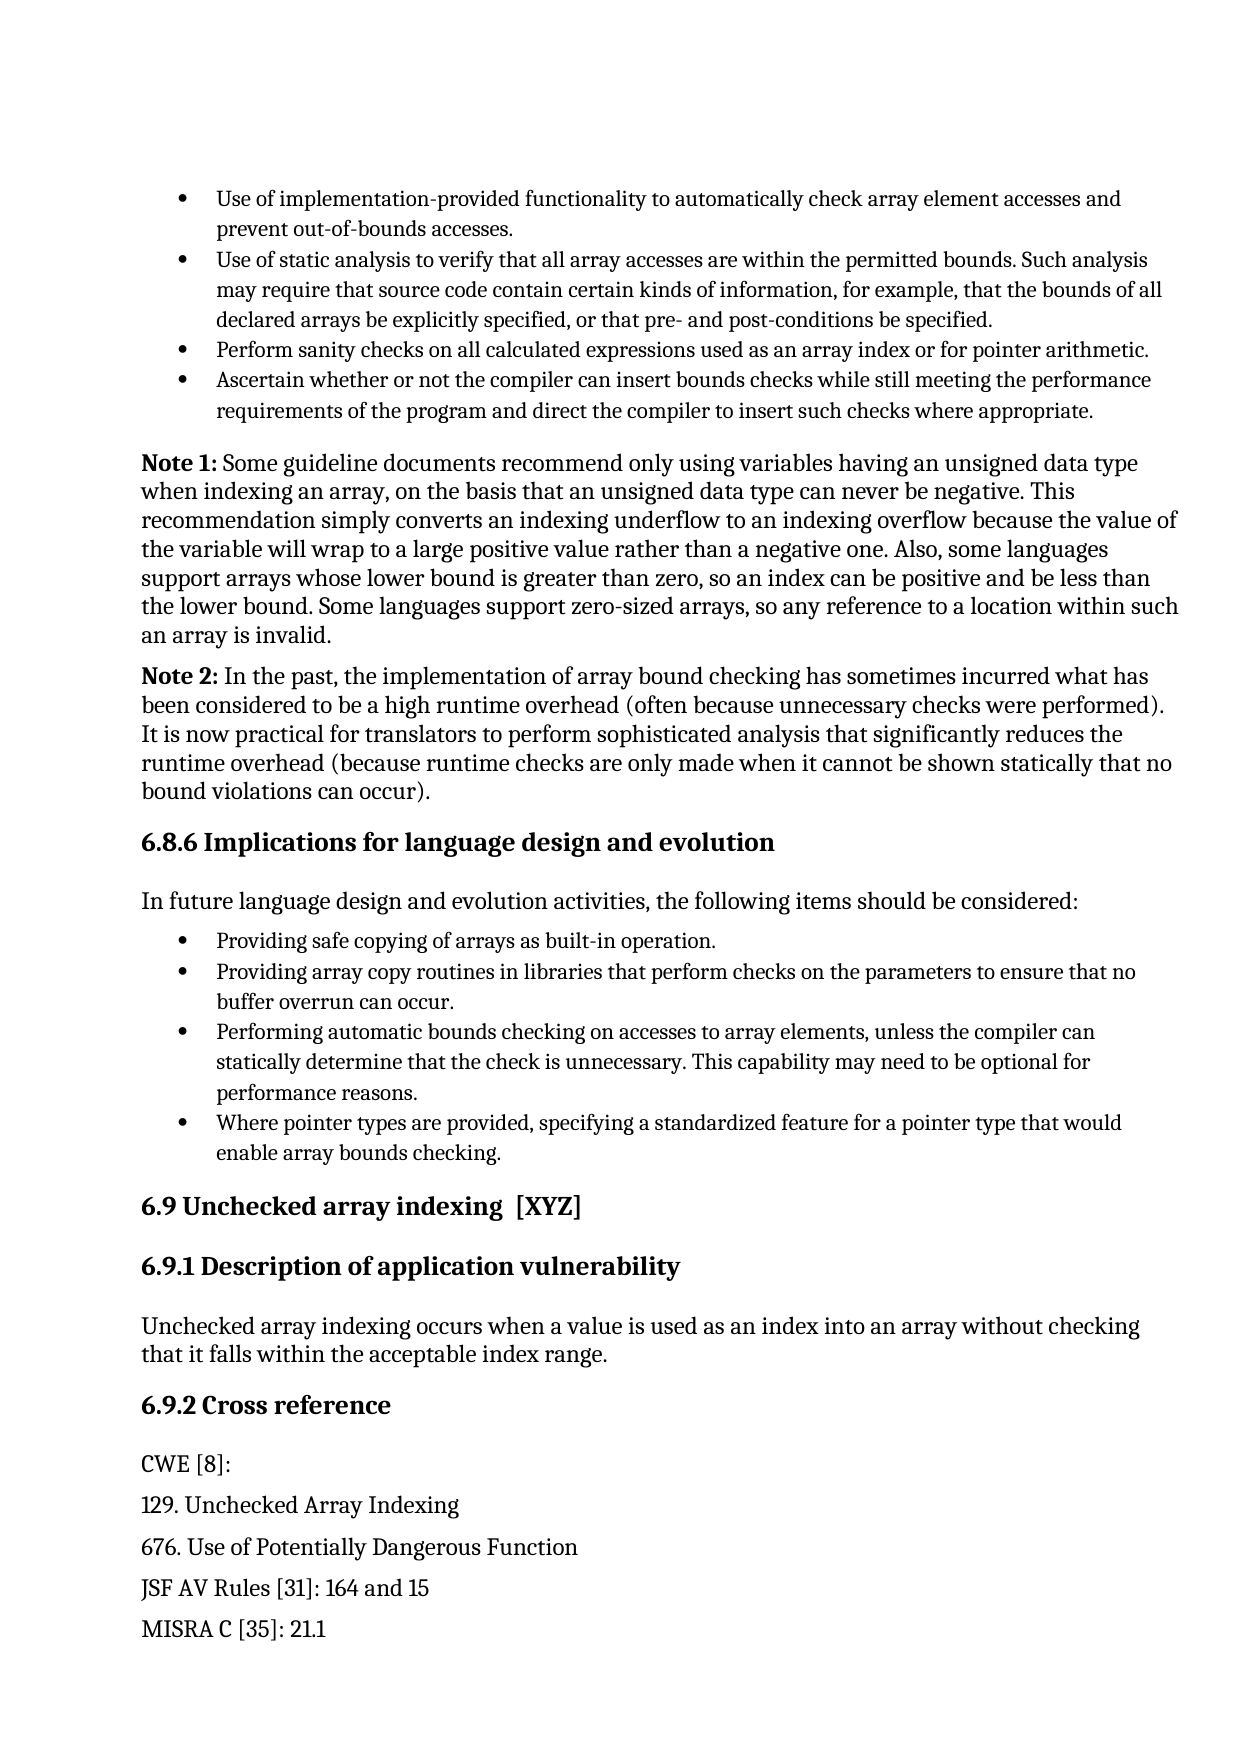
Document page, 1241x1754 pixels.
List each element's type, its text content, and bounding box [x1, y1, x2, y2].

text In future language design and evolution activities, the following items should be considered: [141, 887, 1182, 916]
list Use of implementation-provided functionality to automatically check array element accesses and prevent out-of-bounds accesses. [178, 186, 1182, 243]
list Providing safe copying of arrays as built-in operation. [178, 928, 1182, 954]
list Use of static analysis to verify that all array accesses are within the permitted bounds. Such analysis may require that source code contain certain kinds of information, for example, that the bounds of all declared arrays be explicitly specified, or that pre- and post-conditions be specified. [178, 246, 1182, 333]
subtitle 6.9 Unchecked array indexing [XYZ] [141, 1191, 1182, 1222]
list Where pointer types are provided, specifying a standardized feature for a pointer type that would enable array bounds checking. [178, 1109, 1182, 1166]
text Unchecked array indexing occurs when a value is used as an index into an array without checking that it falls within the acceptable index range. [141, 1312, 1182, 1369]
list Ascertain whether or not the compiler can insert bounds checks while still meeting the performance requirements of the program and direct the compiler to insert such checks where appropriate. [178, 367, 1182, 424]
list Perform sanity checks on all calculated expressions used as an array index or for pointer arithmetic. [178, 337, 1182, 363]
text 676. Use of Potentially Dangerous Function [141, 1532, 1182, 1561]
text 129. Unchecked Array Indexing [141, 1491, 1182, 1520]
text Note 1: Some guideline documents recommend only using variables having an unsigned data type when indexing an array, on the basis that an unsigned data type can never be negative. This recommendation simply converts an indexing underflow to an indexing overflow because the value of the variable will wrap to a large positive value rather than a negative one. Also, some languages support arrays whose lower bound is greater than zero, so an index can be positive and be less than the lower bound. Some languages support zero-sized arrays, so any reference to a location within such an array is invalid. [141, 448, 1182, 650]
list Performing automatic bounds checking on accesses to array elements, unless the compiler can statically determine that the check is unnecessary. This capability may need to be optional for performance reasons. [178, 1019, 1182, 1106]
subtitle 6.9.2 Cross reference [141, 1390, 1182, 1421]
text Note 2: In the past, the implementation of array bound checking has sometimes incurred what has been considered to be a high runtime overhead (often because unnecessary checks were performed). It is now practical for translators to perform sophisticated analysis that significantly reduces the runtime overhead (because runtime checks are only made when it cannot be shown statically that no bound violations can occur). [141, 662, 1182, 806]
subtitle 6.8.6 Implications for language design and evolution [141, 827, 1182, 858]
text CWE [8]: [141, 1450, 1182, 1479]
list Providing array copy routines in libraries that perform checks on the parameters to ensure that no buffer overrun can occur. [178, 958, 1182, 1015]
text MISRA C [35]: 21.1 [141, 1615, 1182, 1644]
subtitle 6.9.1 Description of application vulnerability [141, 1251, 1182, 1283]
text JSF AV Rules [31]: 164 and 15 [141, 1574, 1182, 1602]
